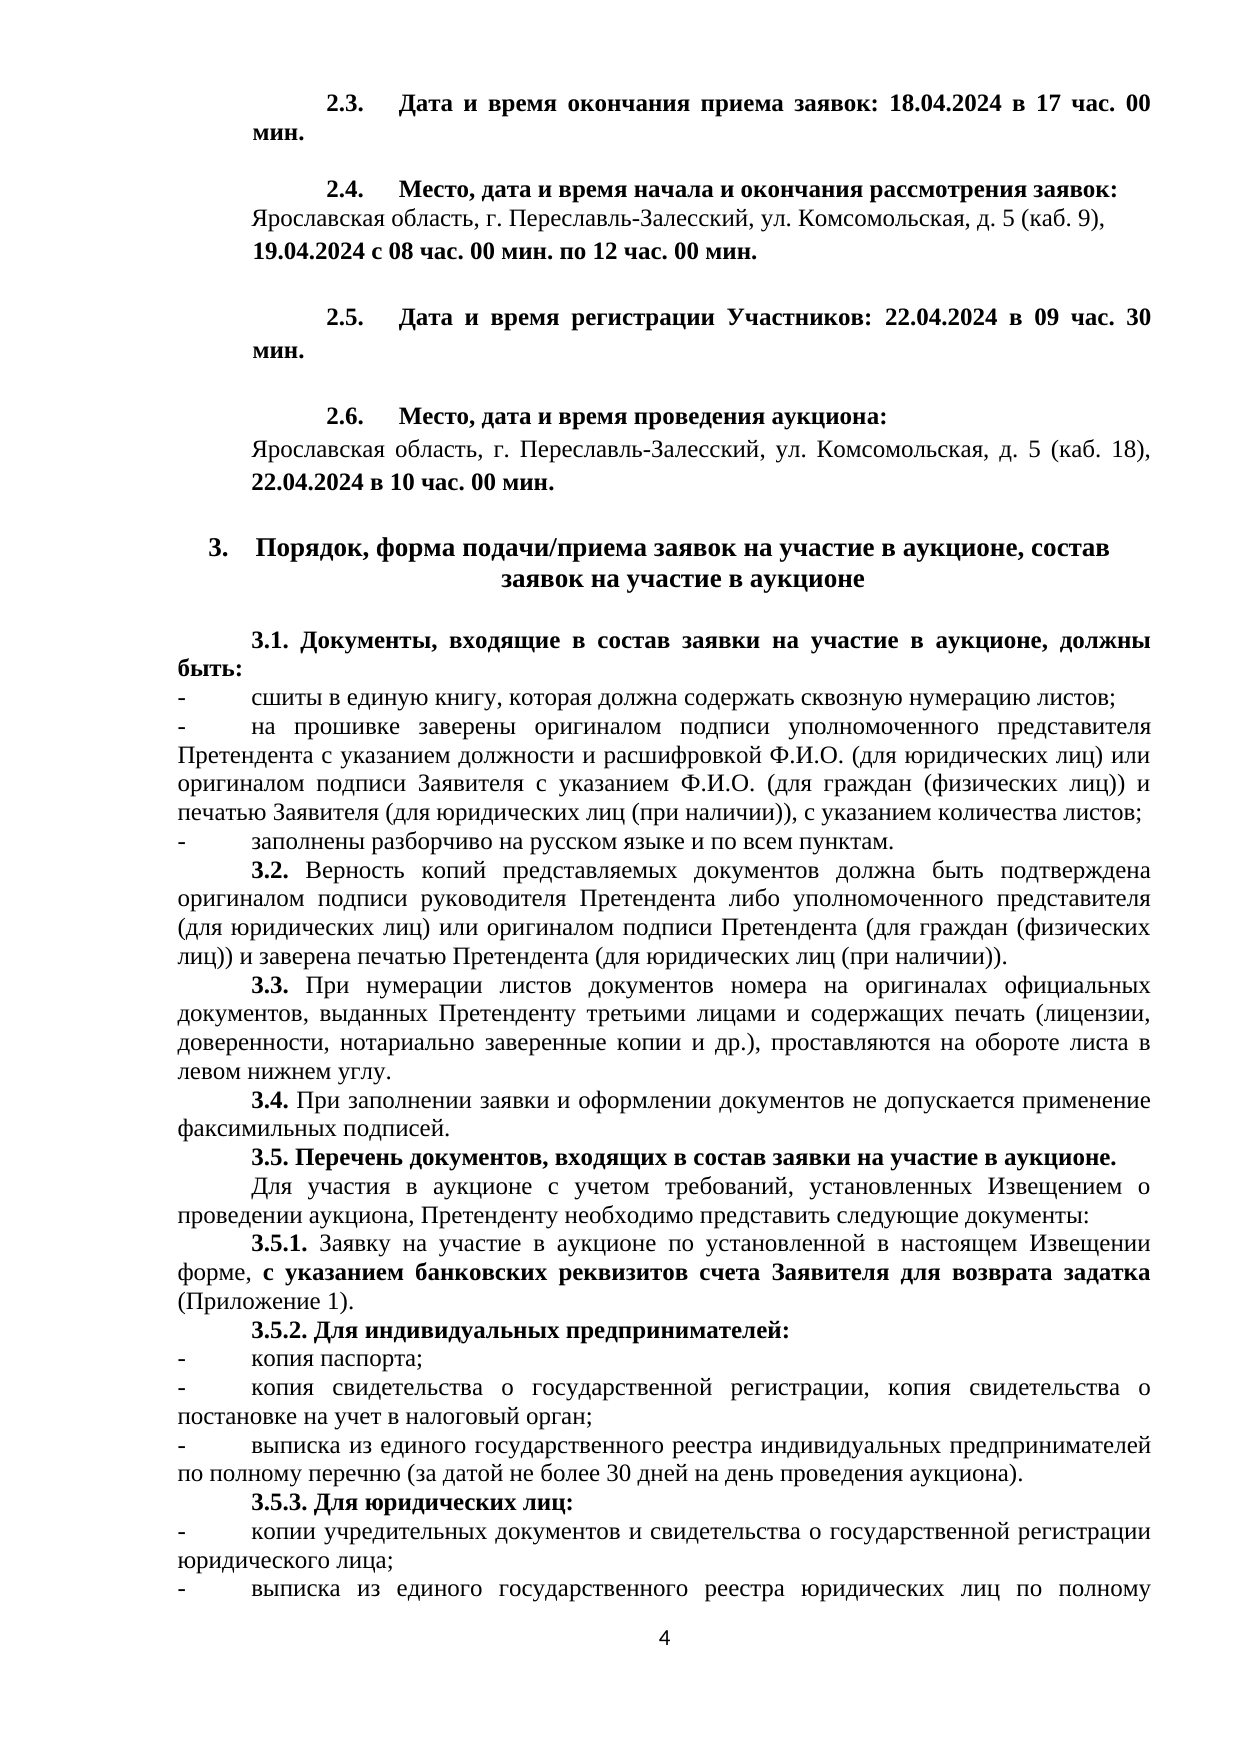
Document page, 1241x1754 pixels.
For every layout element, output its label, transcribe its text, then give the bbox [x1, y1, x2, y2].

text 3.4. При заполнении заявки и оформлении документов не допускается применение факсимильных подписей. [177, 1085, 1152, 1142]
text - заполнены разборчиво на русском языке и по всем пунктам. [177, 826, 1152, 855]
text - копия паспорта; [177, 1343, 1152, 1372]
list Дата и время регистрации Участников: 22.04.2024 в 09 час. 30 мин. [252, 302, 1152, 364]
text 3.5. Перечень документов, входящих в состав заявки на участие в аукционе. [177, 1142, 1152, 1171]
text 3.5.3. Для юридических лиц: [177, 1487, 1152, 1516]
list Ярославская область, г. Переславль-Залесский, ул. Комсомольская, д. 5 (каб. 9), 19.04.2024 с 08 час. 00 мин. по 12 час. 00 мин. [251, 203, 1152, 265]
text 3.5.2. Для индивидуальных предпринимателей: [177, 1315, 1152, 1343]
text - на прошивке заверены оригиналом подписи уполномоченного представителя Претендента с указанием должности и расшифровкой Ф.И.О. (для юридических лиц) или оригиналом подписи Заявителя с указанием Ф.И.О. (для граждан (физических лиц)) и печатью Заявителя (для юридических лиц (при наличии)), с указанием количества листов; [177, 711, 1152, 826]
list Место, дата и время проведения аукциона: [252, 401, 1152, 430]
text 3.1. Документы, входящие в состав заявки на участие в аукционе, должны быть: [177, 625, 1152, 682]
list Дата и время окончания приема заявок: 18.04.2024 в 17 час. 00 мин. [252, 88, 1152, 145]
text - выписка из единого государственного реестра индивидуальных предпринимателей по полному перечню (за датой не более 30 дней на день проведения аукциона). [177, 1430, 1152, 1487]
text 3.3. При нумерации листов документов номера на оригиналах официальных документов, выданных Претенденту третьими лицами и содержащих печать (лицензии, доверенности, нотариально заверенные копии и др.), проставляются на обороте листа в левом нижнем углу. [177, 970, 1152, 1085]
text 3.5.1. Заявку на участие в аукционе по установленной в настоящем Извещении форме, с указанием банковских реквизитов счета Заявителя для возврата задатка (Приложение 1). [177, 1228, 1152, 1315]
text - копия свидетельства о государственной регистрации, копия свидетельства о постановке на учет в налоговый орган; [177, 1372, 1152, 1430]
text 3.2. Верность копий представляемых документов должна быть подтверждена оригиналом подписи руководителя Претендента либо уполномоченного представителя (для юридических лиц) или оригиналом подписи Претендента (для граждан (физических лиц)) и заверена печатью Претендента (для юридических лиц (при наличии)). [177, 855, 1152, 970]
list Место, дата и время начала и окончания рассмотрения заявок: [252, 174, 1152, 203]
text - копии учредительных документов и свидетельства о государственной регистрации юридического лица; [177, 1516, 1152, 1573]
text Для участия в аукционе с учетом требований, установленных Извещением о проведении аукциона, Претенденту необходимо представить следующие документы: [177, 1171, 1152, 1228]
text - сшиты в единую книгу, которая должна содержать сквозную нумерацию листов; [177, 682, 1152, 711]
list Порядок, форма подачи/приема заявок на участие в аукционе, состав заявок на участие в аукционе [177, 531, 1152, 593]
list Ярославская область, г. Переславль-Залесский, ул. Комсомольская, д. 5 (каб. 18), 22.04.2024 в 10 час. 00 мин. [251, 434, 1152, 496]
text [177, 1573, 1152, 1602]
